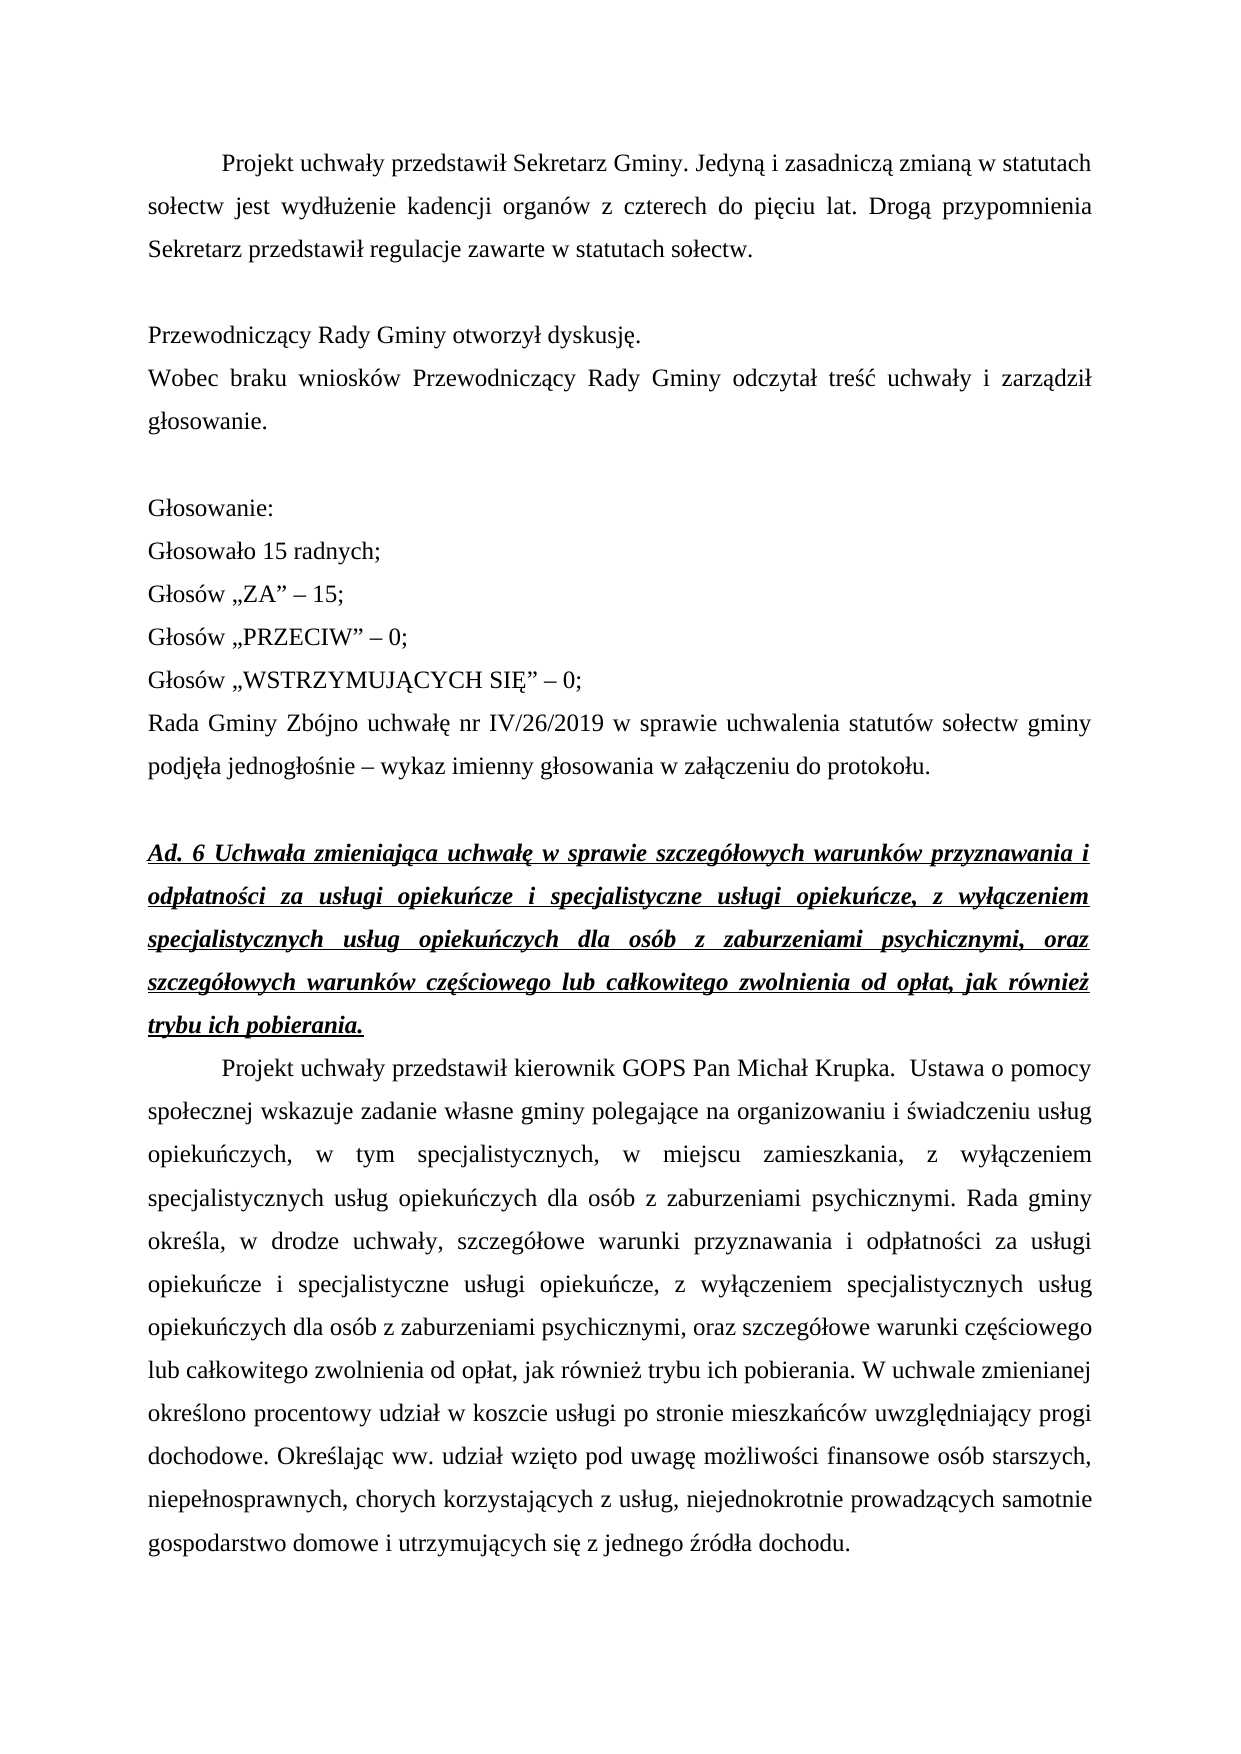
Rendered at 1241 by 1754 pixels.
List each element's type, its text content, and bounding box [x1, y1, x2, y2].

text Projekt uchwały przedstawił kierownik GOPS Pan Michał Krupka. Ustawa o pomocy społecznej wskazuje zadanie własne gminy polegające na organizowaniu i świadczeniu usług opiekuńczych, w tym specjalistycznych, w miejscu zamieszkania, z wyłączeniem specjalistycznych usług opiekuńczych dla osób z zaburzeniami psychicznymi. Rada gminy określa, w drodze uchwały, szczegółowe warunki przyznawania i odpłatności za usługi opiekuńcze i specjalistyczne usługi opiekuńcze, z wyłączeniem specjalistycznych usług opiekuńczych dla osób z zaburzeniami psychicznymi, oraz szczegółowe warunki częściowego lub całkowitego zwolnienia od opłat, jak również trybu ich pobierania. W uchwale zmienianej określono procentowy udział w koszcie usługi po stronie mieszkańców uwzględniający progi dochodowe. Określając ww. udział wzięto pod uwagę możliwości finansowe osób starszych, niepełnosprawnych, chorych korzystających z usług, niejednokrotnie prowadzących samotnie gospodarstwo domowe i utrzymujących się z jednego źródła dochodu. [148, 1053, 1093, 1556]
text Wobec braku wniosków Przewodniczący Rady Gminy odczytał treść uchwały i zarządził głosowanie. [148, 363, 1093, 435]
text Głosowanie: [148, 493, 1093, 521]
text Rada Gminy Zbójno uchwałę nr IV/26/2019 w sprawie uchwalenia statutów sołectw gminy podjęła jednogłośnie – wykaz imienny głosowania w załączeniu do protokołu. [148, 708, 1093, 780]
text Ad. 6 Uchwała zmieniająca uchwałę w sprawie szczegółowych warunków przyznawania i odpłatności za usługi opiekuńcze i specjalistyczne usługi opiekuńcze, z wyłączeniem specjalistycznych usług opiekuńczych dla osób z zaburzeniami psychicznymi, oraz szczegółowych warunków częściowego lub całkowitego zwolnienia od opłat, jak również trybu ich pobierania. [148, 838, 1093, 1039]
text Głosowało 15 radnych; [148, 536, 1093, 564]
text Głosów „PRZECIW” – 0; [148, 622, 1093, 651]
text Głosów „WSTRZYMUJĄCYCH SIĘ” – 0; [148, 665, 1093, 694]
text Głosów „ZA” – 15; [148, 579, 1093, 608]
text Projekt uchwały przedstawił Sekretarz Gminy. Jedyną i zasadniczą zmianą w statutach sołectw jest wydłużenie kadencji organów z czterech do pięciu lat. Drogą przypomnienia Sekretarz przedstawił regulacje zawarte w statutach sołectw. [148, 148, 1093, 263]
text Przewodniczący Rady Gminy otworzył dyskusję. [148, 320, 1093, 349]
